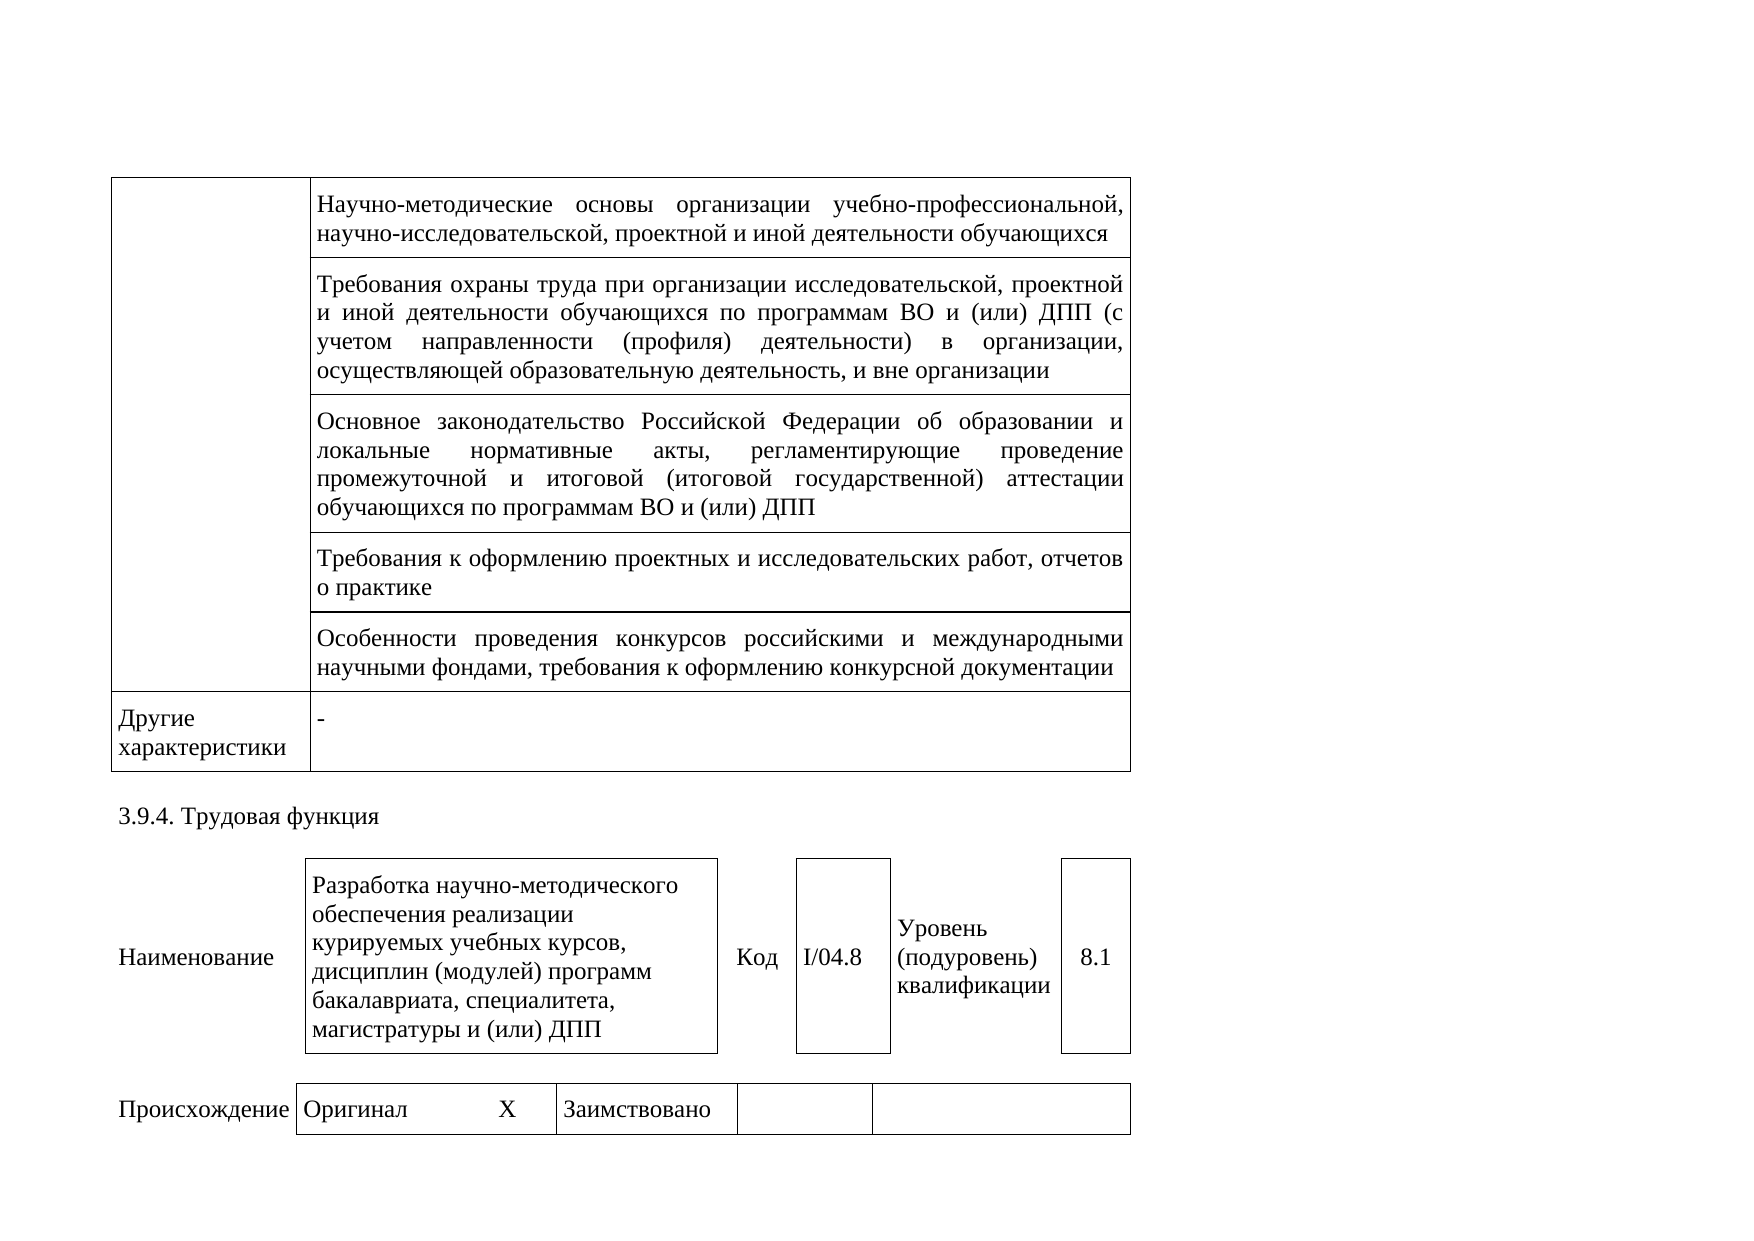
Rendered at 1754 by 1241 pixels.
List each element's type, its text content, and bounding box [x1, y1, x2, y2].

table_header 8.1 [1062, 859, 1130, 1053]
table_cell Другие характеристики [112, 692, 310, 771]
table_cell Требования охраны труда при организации исследовательской, проектной и иной деятельности обучающихся по программам ВО и (или) ДПП (с учетом направленности (профиля) деятельности) в организации, осуществляющей образовательную деятельность, и вне организации [311, 258, 1130, 394]
text 3.9.4. Трудовая функция [118, 801, 1636, 829]
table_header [112, 1083, 296, 1134]
table_header Уровень (подуровень) квалификации [891, 858, 1061, 1053]
table_header I/04.8 [797, 859, 890, 1053]
table_header [738, 1084, 872, 1134]
table_header Код [718, 858, 796, 1053]
table_header Наименование [112, 858, 305, 1053]
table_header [557, 1084, 737, 1134]
table_header X [458, 1084, 556, 1134]
table_cell Научно-методические основы организации учебно-профессиональной, научно-исследовательской, проектной и иной деятельности обучающихся [311, 178, 1130, 257]
table_cell Особенности проведения конкурсов российскими и международными научными фондами, требования к оформлению конкурсной документации [311, 613, 1130, 691]
table_cell - [311, 692, 1130, 771]
table_cell Требования к оформлению проектных и исследовательских работ, отчетов о практике [311, 533, 1130, 611]
table_cell Основное законодательство Российской Федерации об образовании и локальные нормативные акты, регламентирующие проведение промежуточной и итоговой (итоговой государственной) аттестации обучающихся по программам ВО и (или) ДПП [311, 395, 1130, 532]
table_header Разработка научно-методического обеспечения реализации курируемых учебных курсов, дисциплин (модулей) программ бакалавриата, специалитета, магистратуры и (или) ДПП [306, 859, 717, 1053]
table_header [873, 1084, 1130, 1134]
table_header Оригинал [297, 1084, 458, 1134]
